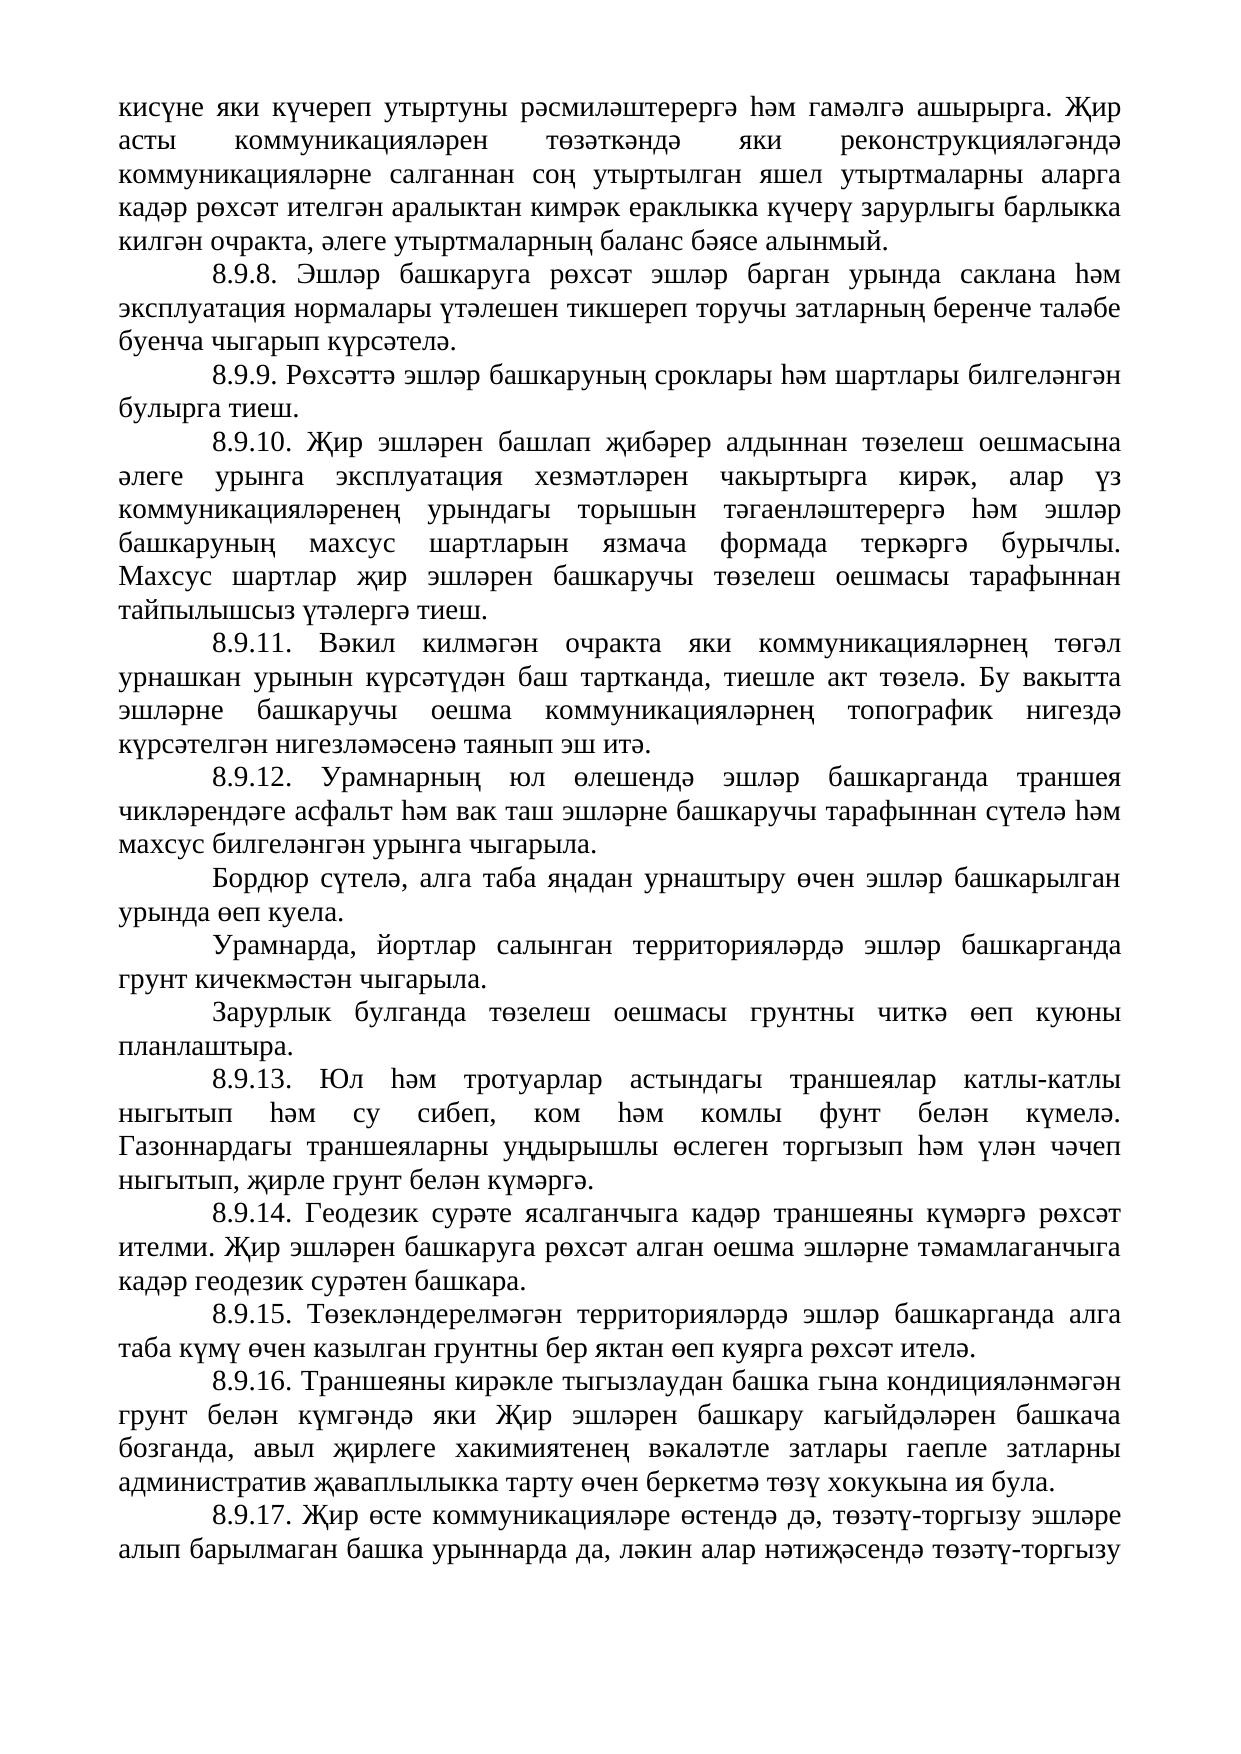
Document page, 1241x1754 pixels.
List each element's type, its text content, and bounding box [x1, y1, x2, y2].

text Зарурлык булганда төзелеш оешмасы грунтны читкә өеп куюны планлаштыра. [118, 994, 1122, 1061]
text 8.9.16. Траншеяны кирәкле тыгызлаудан башка гына кондицияләнмәгән грунт белән күмгәндә яки Җир эшләрен башкару кагыйдәләрен башкача бозганда, авыл җирлеге хакимиятенең вәкаләтле затлары гаепле затларны административ җаваплылыкка тарту өчен беркетмә төзү хокукына ия була. [118, 1363, 1122, 1497]
text 8.9.10. Җир эшләрен башлап җибәрер алдыннан төзелеш оешмасына әлеге урынга эксплуатация хезмәтләрен чакыртырга кирәк, алар үз коммуникацияләренең урындагы торышын тәгаенләштерергә һәм эшләр башкаруның махсус шартларын язмача формада теркәргә бурычлы. Махсус шартлар җир эшләрен башкаручы төзелеш оешмасы тарафыннан тайпылышсыз үтәлергә тиеш. [118, 424, 1122, 625]
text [118, 89, 1122, 256]
text 8.9.11. Вәкил килмәгән очракта яки коммуникацияләрнең төгәл урнашкан урынын күрсәтүдән баш тартканда, тиешле акт төзелә. Бу вакытта эшләрне башкаручы оешма коммуникацияләрнең топографик нигездә күрсәтелгән нигезләмәсенә таянып эш итә. [118, 625, 1122, 759]
text 8.9.14. Геодезик сурәте ясалганчыга кадәр траншеяны күмәргә рөхсәт ителми. Җир эшләрен башкаруга рөхсәт алган оешма эшләрне тәмамлаганчыга кадәр геодезик сурәтен башкара. [118, 1196, 1122, 1296]
text 8.9.9. Рөхсәттә эшләр башкаруның сроклары һәм шартлары билгеләнгән булырга тиеш. [118, 357, 1122, 424]
text Бордюр сүтелә, алга таба яңадан урнаштыру өчен эшләр башкарылган урында өеп куела. [118, 860, 1122, 927]
text 8.9.13. Юл һәм тротуарлар астындагы траншеялар катлы-катлы ныгытып һәм су сибеп, ком һәм комлы фунт белән күмелә. Газоннардагы траншеяларны уңдырышлы өслеген торгызып һәм үлән чәчеп ныгытып, җирле грунт белән күмәргә. [118, 1061, 1122, 1196]
text 8.9.15. Төзекләндерелмәгән территорияләрдә эшләр башкарганда алга таба күмү өчен казылган грунтны бер яктан өеп куярга рөхсәт ителә. [118, 1296, 1122, 1363]
text 8.9.12. Урамнарның юл өлешендә эшләр башкарганда траншея чикләрендәге асфальт һәм вак таш эшләрне башкаручы тарафыннан сүтелә һәм махсус билгеләнгән урынга чыгарыла. [118, 759, 1122, 860]
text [118, 1497, 1122, 1564]
text 8.9.8. Эшләр башкаруга рөхсәт эшләр барган урында саклана һәм эксплуатация нормалары үтәлешен тикшереп торучы затларның беренче таләбе буенча чыгарып күрсәтелә. [118, 256, 1122, 357]
text Урамнарда, йортлар салынган территорияләрдә эшләр башкарганда грунт кичекмәстән чыгарыла. [118, 927, 1122, 994]
